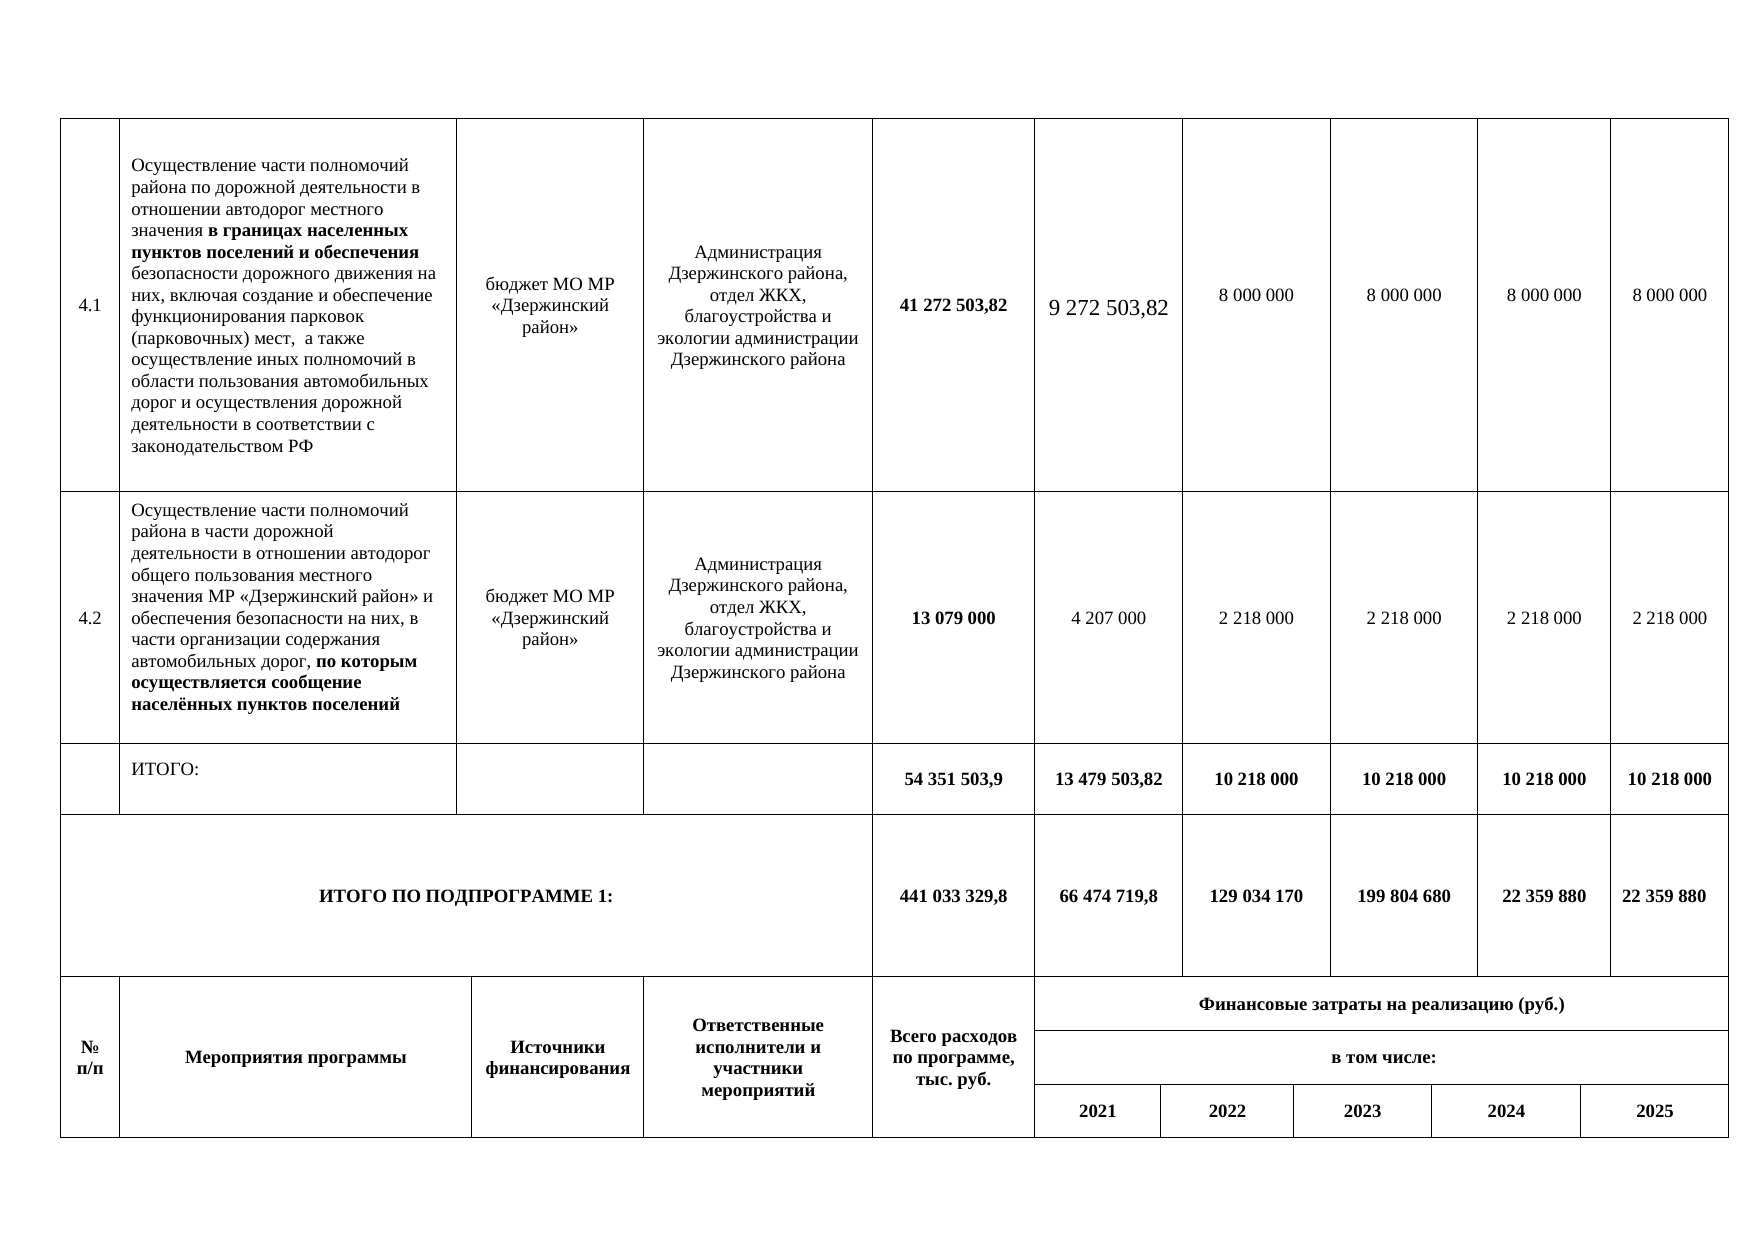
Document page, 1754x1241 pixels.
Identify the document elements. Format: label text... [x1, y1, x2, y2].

table_cell Всего расходов по программе, тыс. руб. [873, 977, 1034, 1137]
table_cell бюджет МО МР «Дзержинский район» [457, 492, 643, 743]
table_cell Мероприятия программы [120, 977, 471, 1137]
table_cell 129 034 170 [1183, 815, 1330, 976]
table_cell Администрация Дзержинского района, отдел ЖКХ, благоустройства и экологии администрации Дзержинского района [644, 492, 872, 743]
table_cell 66 474 719,8 [1035, 815, 1182, 976]
table_cell 22 359 880 [1611, 815, 1728, 976]
table_cell 13 479 503,82 [1035, 744, 1182, 814]
table_cell 2024 [1432, 1085, 1580, 1137]
table_cell 2 218 000 [1478, 492, 1610, 743]
table_cell Финансовые затраты на реализацию (руб.) [1035, 977, 1728, 1030]
table_cell ИТОГО ПО ПОДПРОГРАММЕ 1: [61, 815, 872, 976]
table_cell 2023 [1294, 1085, 1431, 1137]
table_cell [61, 744, 119, 814]
table_cell 41 272 503,82 [873, 119, 1034, 491]
table_cell 441 033 329,8 [873, 815, 1034, 976]
table_cell 2025 [1581, 1085, 1728, 1137]
table_cell Ответственные исполнители и участники мероприятий [644, 977, 872, 1137]
table_cell 2021 [1035, 1085, 1160, 1137]
table_cell 54 351 503,9 [873, 744, 1034, 814]
table_cell 10 218 000 [1611, 744, 1728, 814]
table_cell 8 000 000 [1331, 119, 1477, 491]
table_cell 10 218 000 [1183, 744, 1330, 814]
table_cell 2 218 000 [1183, 492, 1330, 743]
table_cell 8 000 000 [1183, 119, 1330, 491]
table_cell 2 218 000 [1331, 492, 1477, 743]
table_cell Осуществление части полномочий района в части дорожной деятельности в отношении автодорог общего пользования местного значения МР «Дзержинский район» и обеспечения безопасности на них, в части организации содержания автомобильных дорог, по которым осуществляется сообщение населённых пунктов поселений [120, 492, 456, 743]
table_cell ИТОГО: [120, 744, 456, 814]
table_cell Администрация Дзержинского района, отдел ЖКХ, благоустройства и экологии администрации Дзержинского района [644, 119, 872, 491]
table_cell [644, 744, 872, 814]
table_cell 2 218 000 [1611, 492, 1728, 743]
table_cell Осуществление части полномочий района по дорожной деятельности в отношении автодорог местного значения в границах населенных пунктов поселений и обеспечения безопасности дорожного движения на них, включая создание и обеспечение функционирования парковок (парковочных) мест, а также осуществление иных полномочий в области пользования автомобильных дорог и осуществления дорожной деятельности в соответствии с законодательством РФ [120, 119, 456, 491]
table_cell 22 359 880 [1478, 815, 1610, 976]
table_cell 2022 [1161, 1085, 1293, 1137]
table_cell 4.2 [61, 492, 119, 743]
table_cell 10 218 000 [1478, 744, 1610, 814]
table_cell в том числе: [1035, 1031, 1728, 1083]
table_cell № п/п [61, 977, 119, 1137]
table_cell 4 207 000 [1035, 492, 1182, 743]
table_cell Источники финансирования [472, 977, 643, 1137]
table_cell 8 000 000 [1478, 119, 1610, 491]
table_cell 10 218 000 [1331, 744, 1477, 814]
table_cell [457, 744, 643, 814]
table_cell 199 804 680 [1331, 815, 1477, 976]
table_cell 4.1 [61, 119, 119, 491]
table_cell 8 000 000 [1611, 119, 1728, 491]
table_cell 9 272 503,82 [1035, 119, 1182, 491]
table_cell 13 079 000 [873, 492, 1034, 743]
table_cell бюджет МО МР «Дзержинский район» [457, 119, 643, 491]
